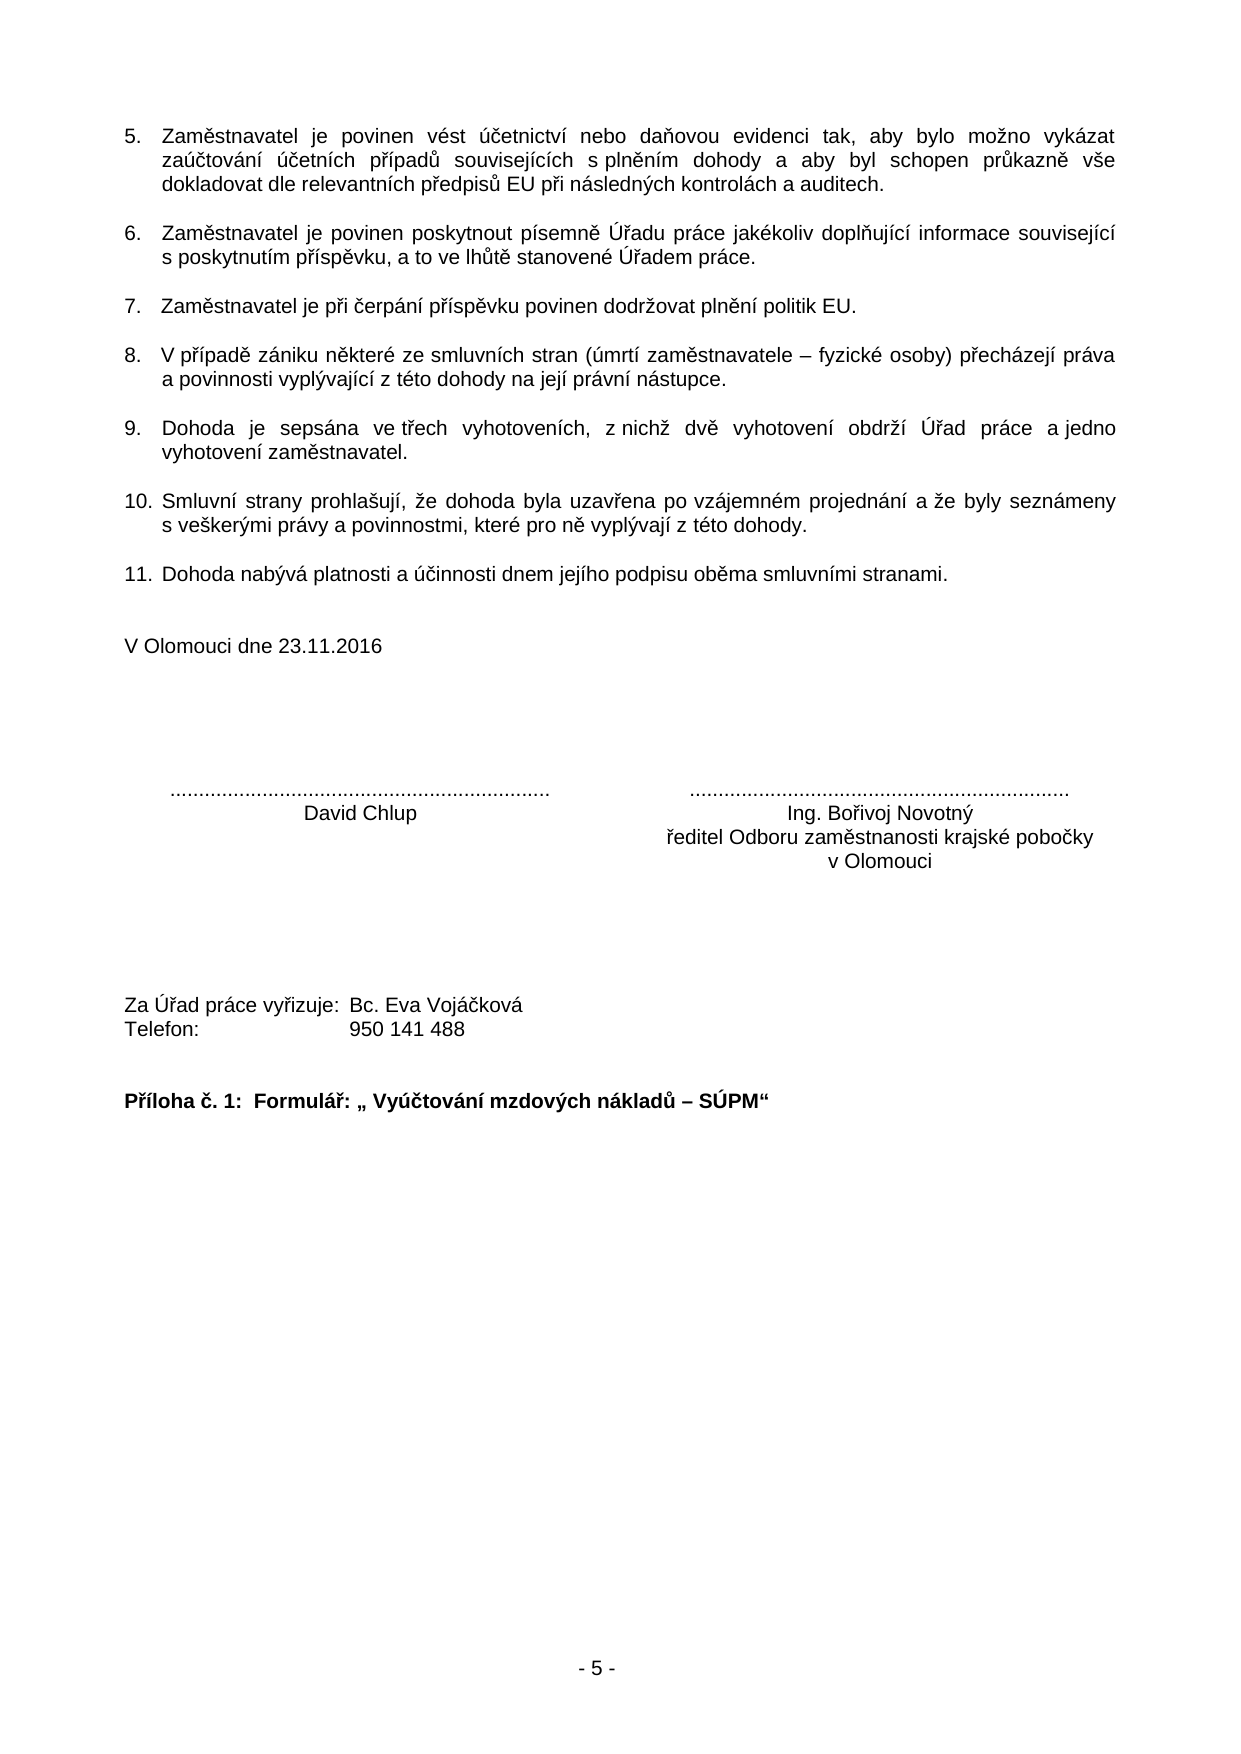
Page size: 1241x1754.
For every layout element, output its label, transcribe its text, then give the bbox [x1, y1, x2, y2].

text Smluvní strany prohlašují, že dohoda byla uzavřena po vzájemném projednání a že byly seznámeny s veškerými právy a povinnostmi, které pro ně vyplývají z této dohody. [124, 489, 1116, 537]
text Dohoda je sepsána ve třech vyhotoveních, z nichž dvě vyhotovení obdrží Úřad práce a jedno vyhotovení zaměstnavatel. [124, 416, 1116, 464]
text Zaměstnavatel je povinen poskytnout písemně Úřadu práce jakékoliv doplňující informace související s poskytnutím příspěvku, a to ve lhůtě stanovené Úřadem práce. [124, 221, 1116, 269]
text .................................................................. [644, 777, 1116, 801]
text Zaměstnavatel je při čerpání příspěvku povinen dodržovat plnění politik EU. [124, 294, 1116, 318]
text Zaměstnavatel je povinen vést účetnictví nebo daňovou evidenci tak, aby bylo možno vykázat zaúčtování účetních případů souvisejících s plněním dohody a aby byl schopen průkazně vše dokladovat dle relevantních předpisů EU při následných kontrolách a auditech. [124, 124, 1116, 196]
text .................................................................. [124, 777, 596, 801]
text David Chlup [124, 801, 596, 825]
text Dohoda nabývá platnosti a účinnosti dnem jejího podpisu oběma smluvními stranami. [124, 562, 1116, 586]
text ředitel Odboru zaměstnanosti krajské pobočky v Olomouci [644, 825, 1116, 873]
text V Olomouci dne 23.11.2016 [124, 633, 1116, 657]
text Telefon: 950 141 488 [124, 1017, 1116, 1041]
text Za Úřad práce vyřizuje: Bc. Eva Vojáčková [124, 993, 1116, 1017]
text V případě zániku některé ze smluvních stran (úmrtí zaměstnavatele – fyzické osoby) přecházejí práva a povinnosti vyplývající z této dohody na její právní nástupce. [124, 343, 1116, 391]
text Ing. Bořivoj Novotný [644, 801, 1116, 825]
text Příloha č. 1: Formulář: „ Vyúčtování mzdových nákladů – SÚPM“ [124, 1089, 1116, 1113]
